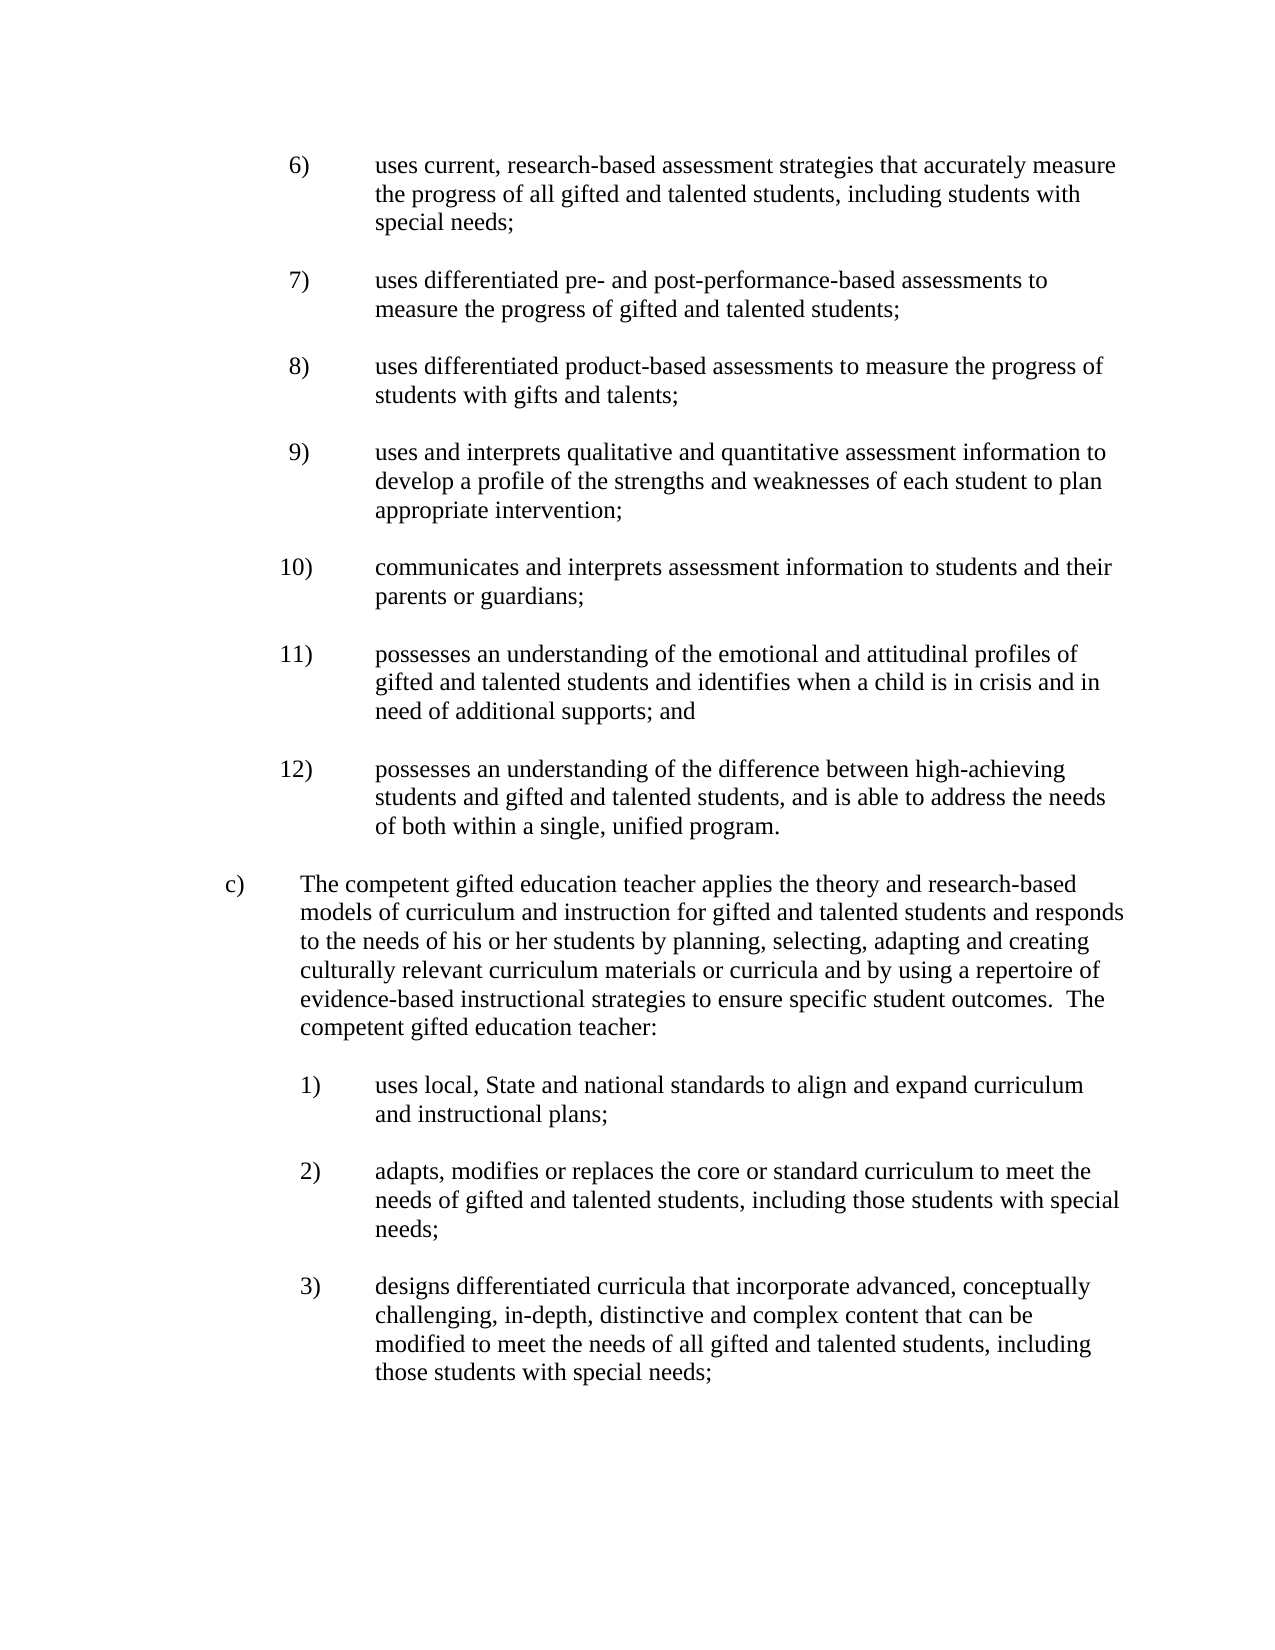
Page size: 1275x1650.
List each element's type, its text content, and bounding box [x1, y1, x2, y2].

text 7) uses differentiated pre- and post-performance-based assessments to measure the progress of gifted and talented students; [289, 265, 1125, 322]
text 9) uses and interprets qualitative and quantitative assessment information to develop a profile of the strengths and weaknesses of each student to plan appropriate intervention; [289, 437, 1125, 524]
text 1) uses local, State and national standards to align and expand curriculum and instructional plans; [300, 1070, 1125, 1127]
text 3) designs differentiated curricula that incorporate advanced, conceptually challenging, in-depth, distinctive and complex content that can be modified to meet the needs of all gifted and talented students, including those students with special needs; [300, 1271, 1125, 1386]
text 12) possesses an understanding of the difference between high-achieving students and gifted and talented students, and is able to address the needs of both within a single, unified program. [279, 754, 1125, 840]
text 2) adapts, modifies or replaces the core or standard curriculum to meet the needs of gifted and talented students, including those students with special needs; [300, 1156, 1125, 1242]
text 8) uses differentiated product-based assessments to measure the progress of students with gifts and talents; [289, 351, 1125, 409]
text c) The competent gifted education teacher applies the theory and research-based models of curriculum and instruction for gifted and talented students and responds to the needs of his or her students by planning, selecting, adapting and creating culturally relevant curriculum materials or curricula and by using a repertoire of evidence-based instructional strategies to ensure specific student outcomes. The competent gifted education teacher: [225, 869, 1125, 1041]
text 6) uses current, research-based assessment strategies that accurately measure the progress of all gifted and talented students, including students with special needs; [289, 150, 1125, 236]
text 10) communicates and interprets assessment information to students and their parents or guardians; [279, 552, 1125, 610]
text 11) possesses an understanding of the emotional and attitudinal profiles of gifted and talented students and identifies when a child is in crisis and in need of additional supports; and [279, 639, 1125, 725]
